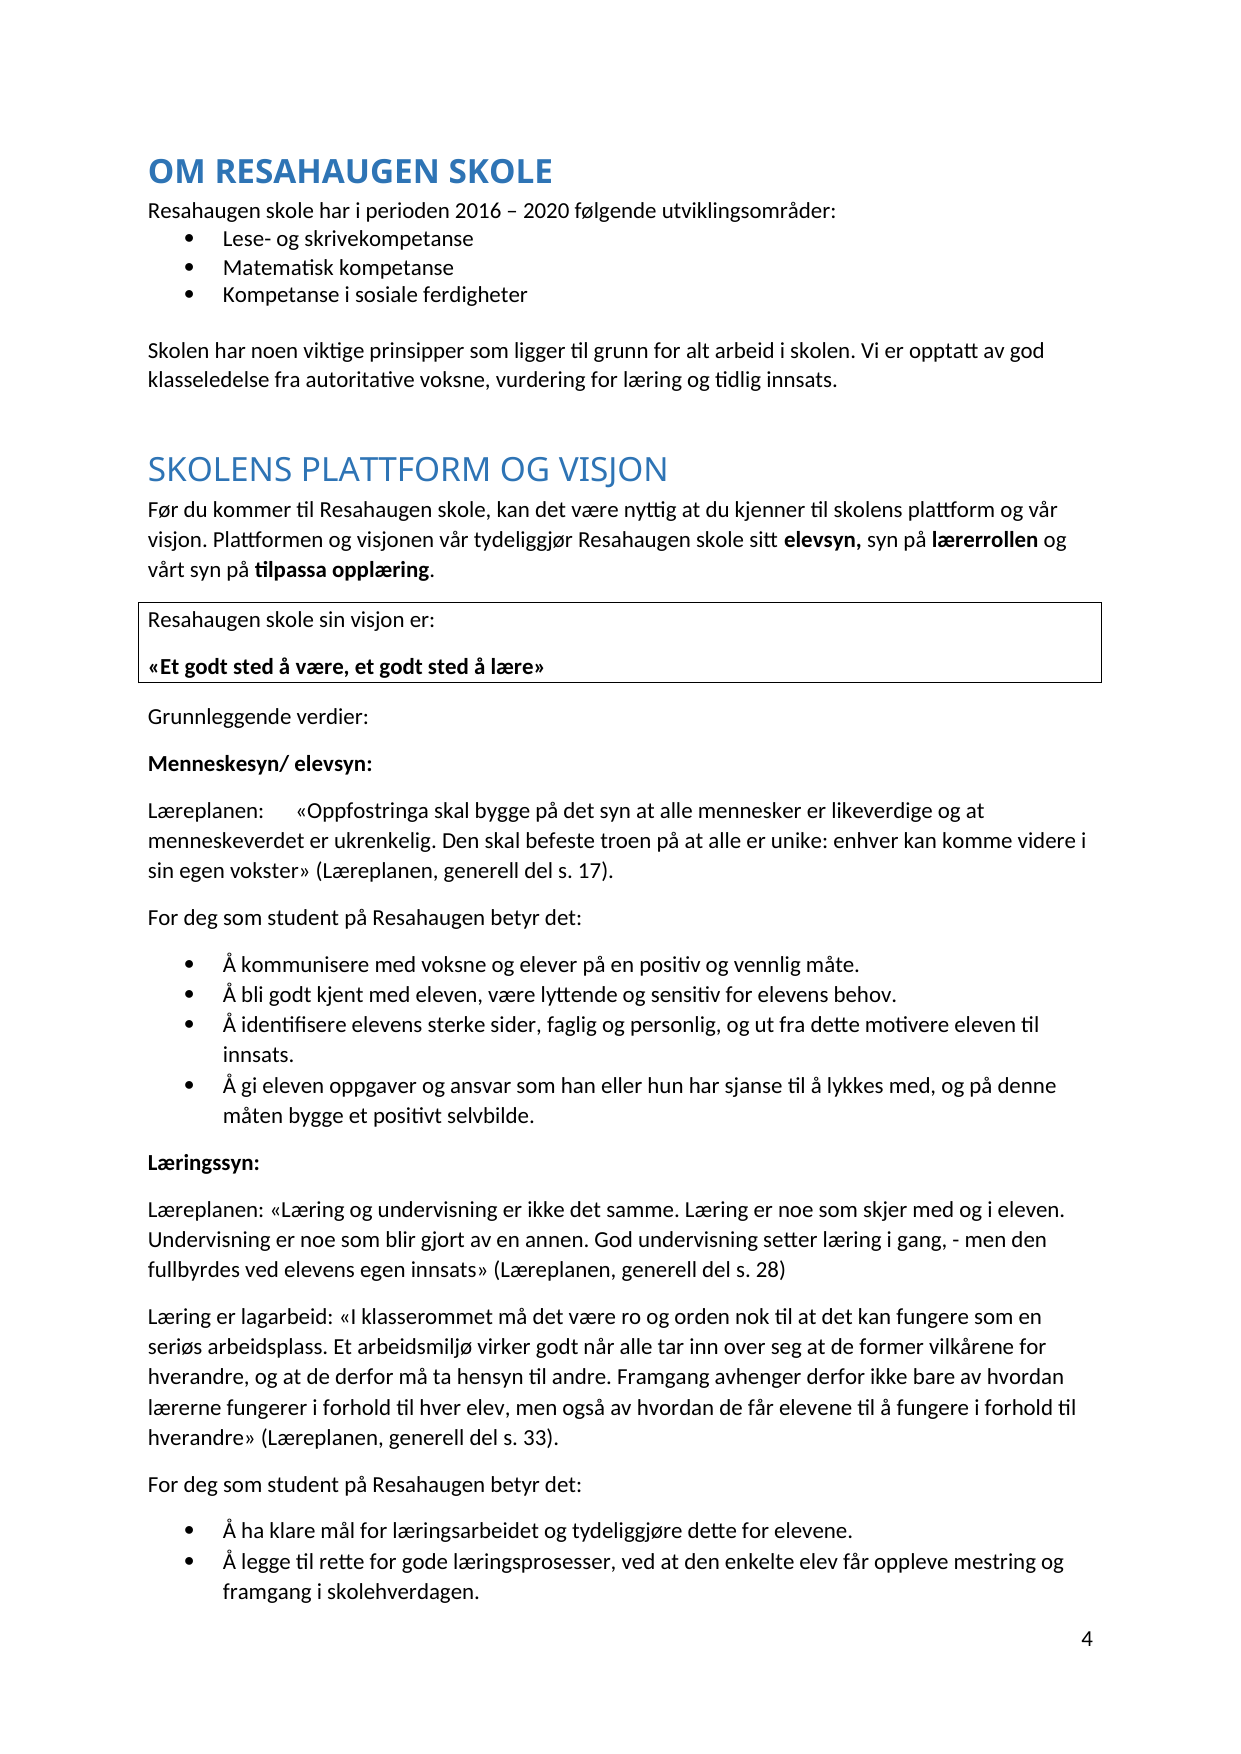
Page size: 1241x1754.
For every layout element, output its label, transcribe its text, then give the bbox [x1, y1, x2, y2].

list Lese- og skrivekompetanse [185, 224, 1093, 253]
text Resahaugen skole har i perioden 2016 – 2020 følgende utviklingsområder: [148, 197, 1093, 224]
list Å ha klare mål for læringsarbeidet og tydeliggjøre dette for elevene. [185, 1517, 1093, 1544]
text Grunnleggende verdier: [148, 702, 1093, 730]
text For deg som student på Resahaugen betyr det: [148, 903, 1093, 931]
text Resahaugen skole sin visjon er: [139, 603, 1101, 633]
text Læreplanen: «Læring og undervisning er ikke det samme. Læring er noe som skjer med og i eleven. Undervisning er noe som blir gjort av en annen. God undervisning setter læring i gang, - men den fullbyrdes ved elevens egen innsats» (Læreplanen, generell del s. 28) [148, 1195, 1093, 1283]
text Skolen har noen viktige prinsipper som ligger til grunn for alt arbeid i skolen. Vi er opptatt av god klasseledelse fra autoritative voksne, vurdering for læring og tidlig innsats. [148, 337, 1093, 393]
list Å kommunisere med voksne og elever på en positiv og vennlig måte. [185, 950, 1093, 978]
text Læreplanen: «Oppfostringa skal bygge på det syn at alle mennesker er likeverdige og at menneskeverdet er ukrenkelig. Den skal befeste troen på at alle er unike: enhver kan komme videre i sin egen vokster» (Læreplanen, generell del s. 17). [148, 796, 1093, 884]
text Menneskesyn/ elevsyn: [148, 749, 1093, 777]
text Læring er lagarbeid: «I klasserommet må det være ro og orden nok til at det kan fungere som en seriøs arbeidsplass. Et arbeidsmiljø virker godt når alle tar inn over seg at de former vilkårene for hverandre, og at de derfor må ta hensyn til andre. Framgang avhenger derfor ikke bare av hvordan lærerne fungerer i forhold til hver elev, men også av hvordan de får elevene til å fungere i forhold til hverandre» (Læreplanen, generell del s. 33). [148, 1302, 1093, 1451]
subtitle SKOLENS PLATTFORM OG VISJON [148, 446, 1093, 491]
subtitle OM RESAHAUGEN SKOLE [148, 148, 1093, 193]
text «Et godt sted å være, et godt sted å lære» [139, 649, 1101, 682]
list Å legge til rette for gode læringsprosesser, ved at den enkelte elev får oppleve mestring og framgang i skolehverdagen. [185, 1547, 1093, 1605]
list Kompetanse i sosiale ferdigheter [185, 281, 1093, 309]
list Å identifisere elevens sterke sider, faglig og personlig, og ut fra dette motivere eleven til innsats. [185, 1010, 1093, 1068]
text Før du kommer til Resahaugen skole, kan det være nyttig at du kjenner til skolens plattform og vår visjon. Plattformen og visjonen vår tydeliggjør Resahaugen skole sitt elevsyn, syn på lærerrollen og vårt syn på tilpassa opplæring. [148, 495, 1093, 583]
text Læringssyn: [148, 1148, 1093, 1176]
list Matematisk kompetanse [185, 253, 1093, 281]
list Å gi eleven oppgaver og ansvar som han eller hun har sjanse til å lykkes med, og på denne måten bygge et positivt selvbilde. [185, 1071, 1093, 1129]
text For deg som student på Resahaugen betyr det: [148, 1470, 1093, 1498]
list Å bli godt kjent med eleven, være lyttende og sensitiv for elevens behov. [185, 980, 1093, 1008]
